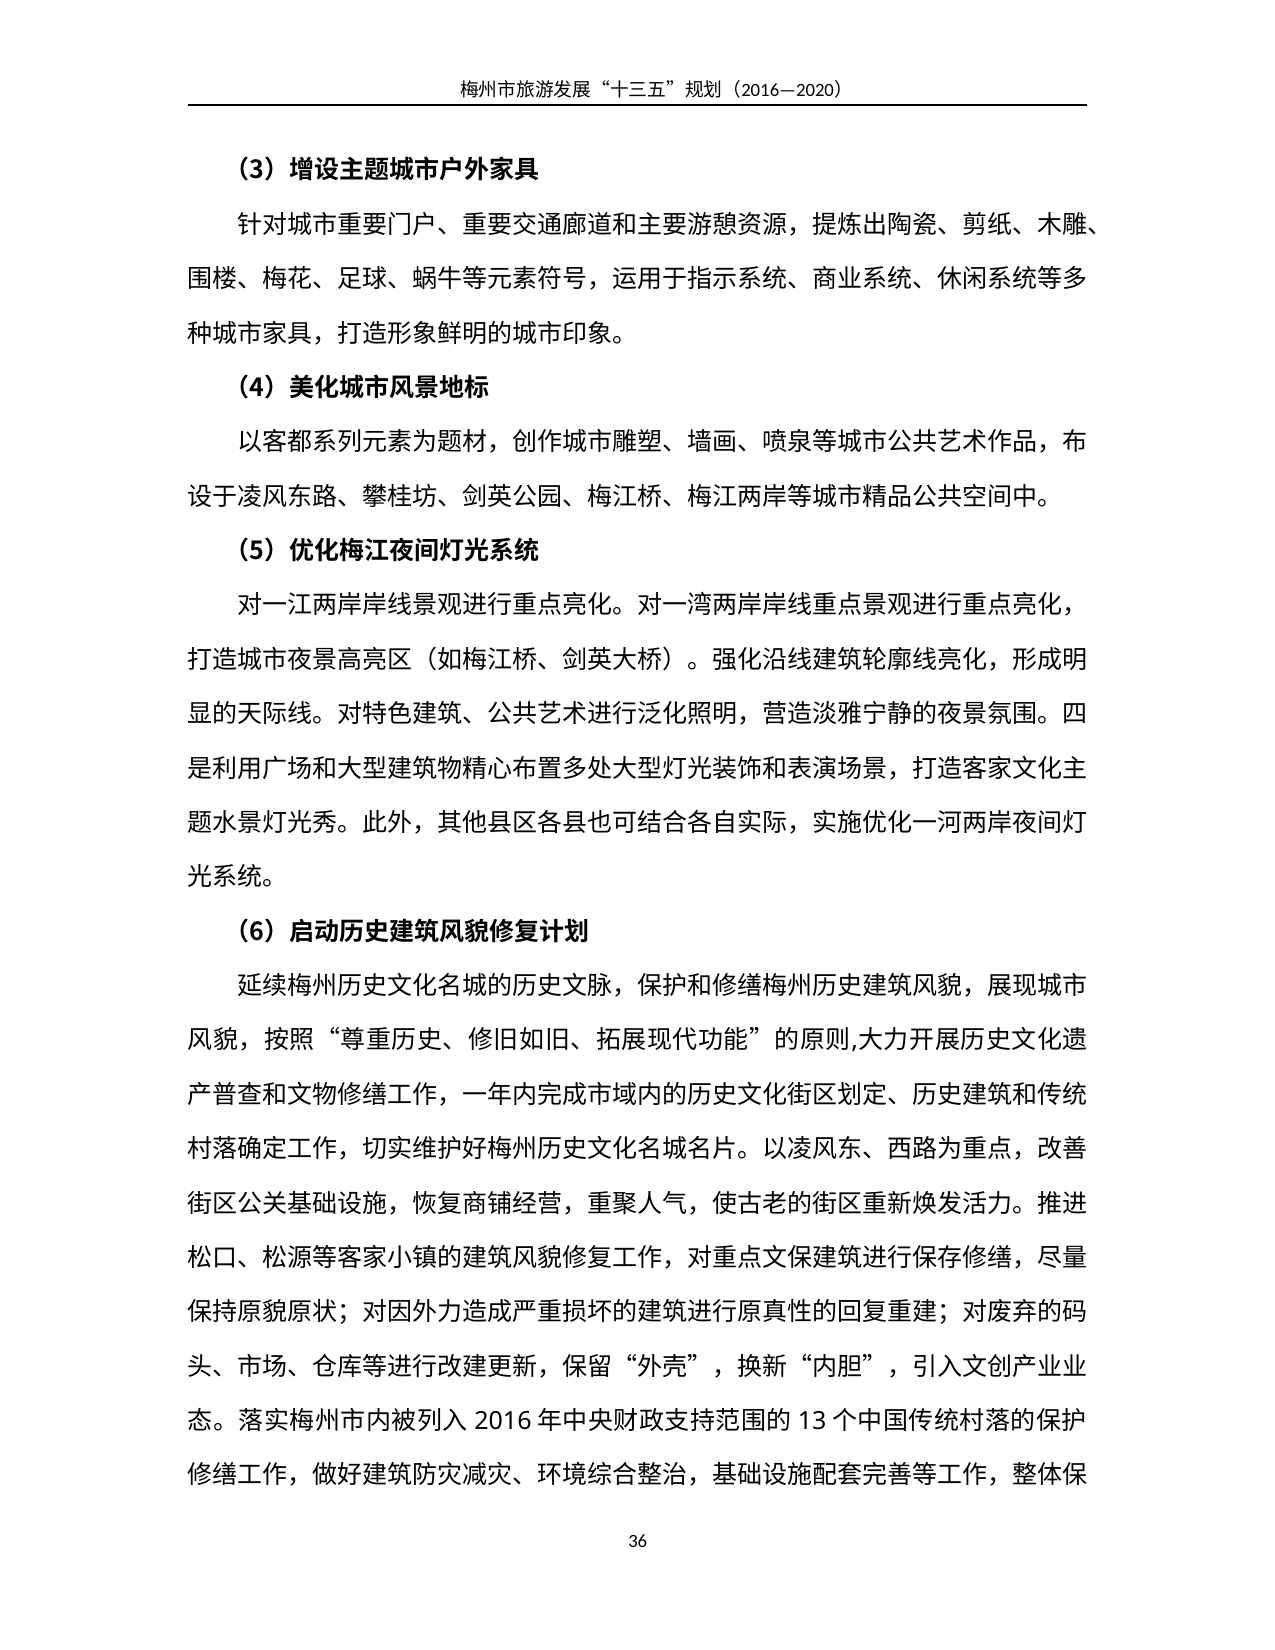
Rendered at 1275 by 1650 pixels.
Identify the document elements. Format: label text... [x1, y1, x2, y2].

text 针对城市重要门户、重要交通廊道和主要游憩资源，提炼出陶瓷、剪纸、木雕、围楼、梅花、足球、蜗牛等元素符号，运用于指示系统、商业系统、休闲系统等多种城市家具，打造形象鲜明的城市印象。 [187, 204, 1087, 349]
text （4）美化城市风景地标 [187, 367, 1087, 404]
text 对一江两岸岸线景观进行重点亮化。对一湾两岸岸线重点景观进行重点亮化，打造城市夜景高亮区（如梅江桥、剑英大桥）。强化沿线建筑轮廓线亮化，形成明显的天际线。对特色建筑、公共艺术进行泛化照明，营造淡雅宁静的夜景氛围。四是利用广场和大型建筑物精心布置多处大型灯光装饰和表演场景，打造客家文化主题水景灯光秀。此外，其他县区各县也可结合各自实际，实施优化一河两岸夜间灯光系统。 [187, 585, 1087, 893]
text （5）优化梅江夜间灯光系统 [187, 531, 1087, 567]
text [187, 966, 1087, 1491]
text （6）启动历史建筑风貌修复计划 [187, 911, 1087, 947]
text （3）增设主题城市户外家具 [187, 150, 1087, 186]
text 以客都系列元素为题材，创作城市雕塑、墙画、喷泉等城市公共艺术作品，布设于凌风东路、攀桂坊、剑英公园、梅江桥、梅江两岸等城市精品公共空间中。 [187, 422, 1087, 512]
